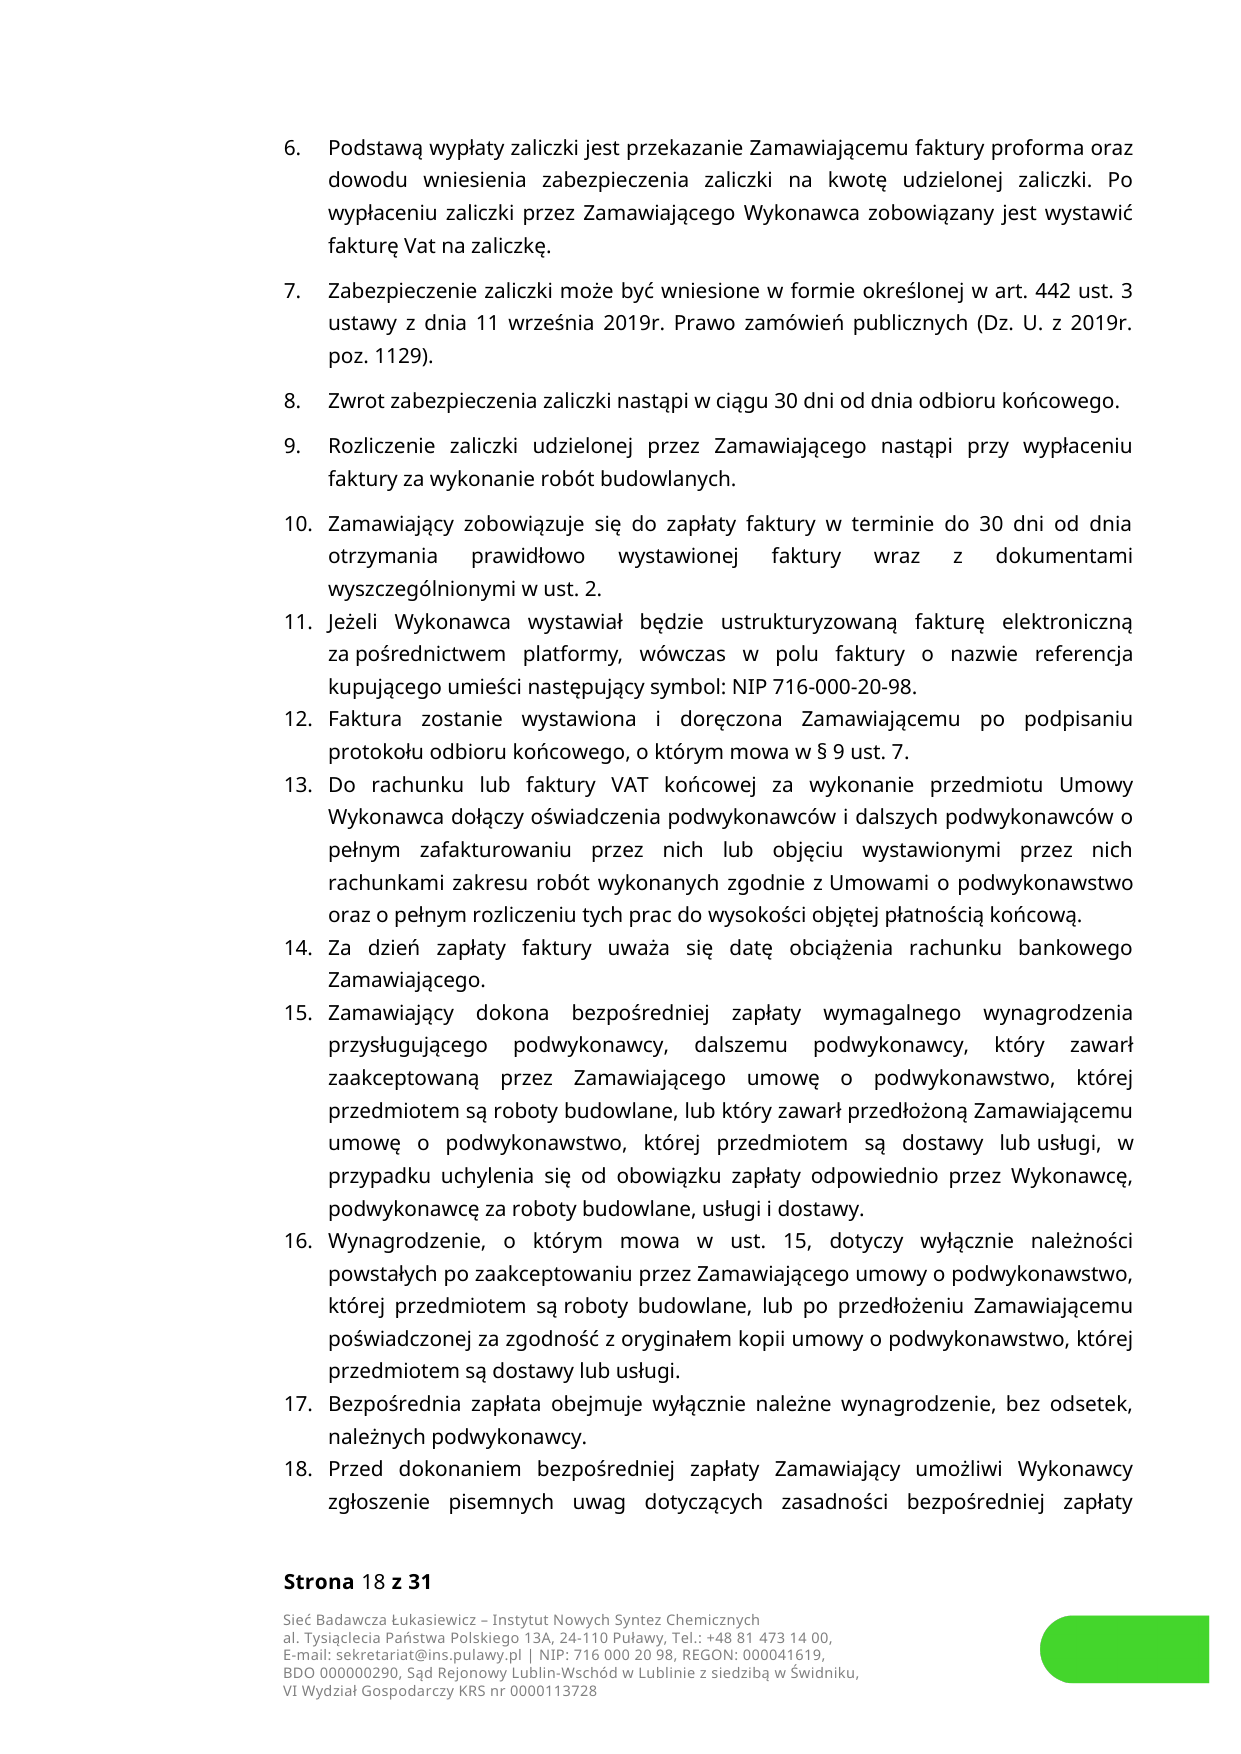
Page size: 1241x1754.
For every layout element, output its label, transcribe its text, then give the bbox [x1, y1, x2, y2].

list Faktura zostanie wystawiona i doręczona Zamawiającemu po podpisaniu protokołu odbioru końcowego, o którym mowa w § 9 ust. 7. [283, 704, 1134, 766]
list Zwrot zabezpieczenia zaliczki nastąpi w ciągu 30 dni od dnia odbioru końcowego. [283, 386, 1134, 414]
list Wynagrodzenie, o którym mowa w ust. 15, dotyczy wyłącznie należności powstałych po zaakceptowaniu przez Zamawiającego umowy o podwykonawstwo, której przedmiotem są roboty budowlane, lub po przedłożeniu Zamawiającemu poświadczonej za zgodność z oryginałem kopii umowy o podwykonawstwo, której przedmiotem są dostawy lub usługi. [283, 1226, 1134, 1385]
list Zamawiający dokona bezpośredniej zapłaty wymagalnego wynagrodzenia przysługującego podwykonawcy, dalszemu podwykonawcy, który zawarł zaakceptowaną przez Zamawiającego umowę o podwykonawstwo, której przedmiotem są roboty budowlane, lub który zawarł przedłożoną Zamawiającemu umowę o podwykonawstwo, której przedmiotem są dostawy lub usługi, w przypadku uchylenia się od obowiązku zapłaty odpowiednio przez Wykonawcę, podwykonawcę za roboty budowlane, usługi i dostawy. [283, 998, 1134, 1222]
list Zamawiający zobowiązuje się do zapłaty faktury w terminie do 30 dni od dnia otrzymania prawidłowo wystawionej faktury wraz z dokumentami wyszczególnionymi w ust. 2. [283, 509, 1134, 603]
list Za dzień zapłaty faktury uważa się datę obciążenia rachunku bankowego Zamawiającego. [283, 933, 1134, 994]
list Bezpośrednia zapłata obejmuje wyłącznie należne wynagrodzenie, bez odsetek, należnych podwykonawcy. [283, 1389, 1134, 1450]
list Jeżeli Wykonawca wystawiał będzie ustrukturyzowaną fakturę elektroniczną za pośrednictwem platformy, wówczas w polu faktury o nazwie referencja kupującego umieści następujący symbol: NIP 716-000-20-98. [283, 607, 1134, 700]
list Rozliczenie zaliczki udzielonej przez Zamawiającego nastąpi przy wypłaceniu faktury za wykonanie robót budowlanych. [283, 431, 1134, 492]
list Do rachunku lub faktury VAT końcowej za wykonanie przedmiotu Umowy Wykonawca dołączy oświadczenia podwykonawców i dalszych podwykonawców o pełnym zafakturowaniu przez nich lub objęciu wystawionymi przez nich rachunkami zakresu robót wykonanych zgodnie z Umowami o podwykonawstwo oraz o pełnym rozliczeniu tych prac do wysokości objętej płatnością końcową. [283, 770, 1134, 929]
list Zabezpieczenie zaliczki może być wniesione w formie określonej w art. 442 ust. 3 ustawy z dnia 11 września 2019r. Prawo zamówień publicznych (Dz. U. z 2019r. poz. 1129). [283, 276, 1134, 369]
picture [1036, 1611, 1239, 1752]
list Podstawą wypłaty zaliczki jest przekazanie Zamawiającemu faktury proforma oraz dowodu wniesienia zabezpieczenia zaliczki na kwotę udzielonej zaliczki. Po wypłaceniu zaliczki przez Zamawiającego Wykonawca zobowiązany jest wystawić fakturę Vat na zaliczkę. [283, 133, 1134, 259]
